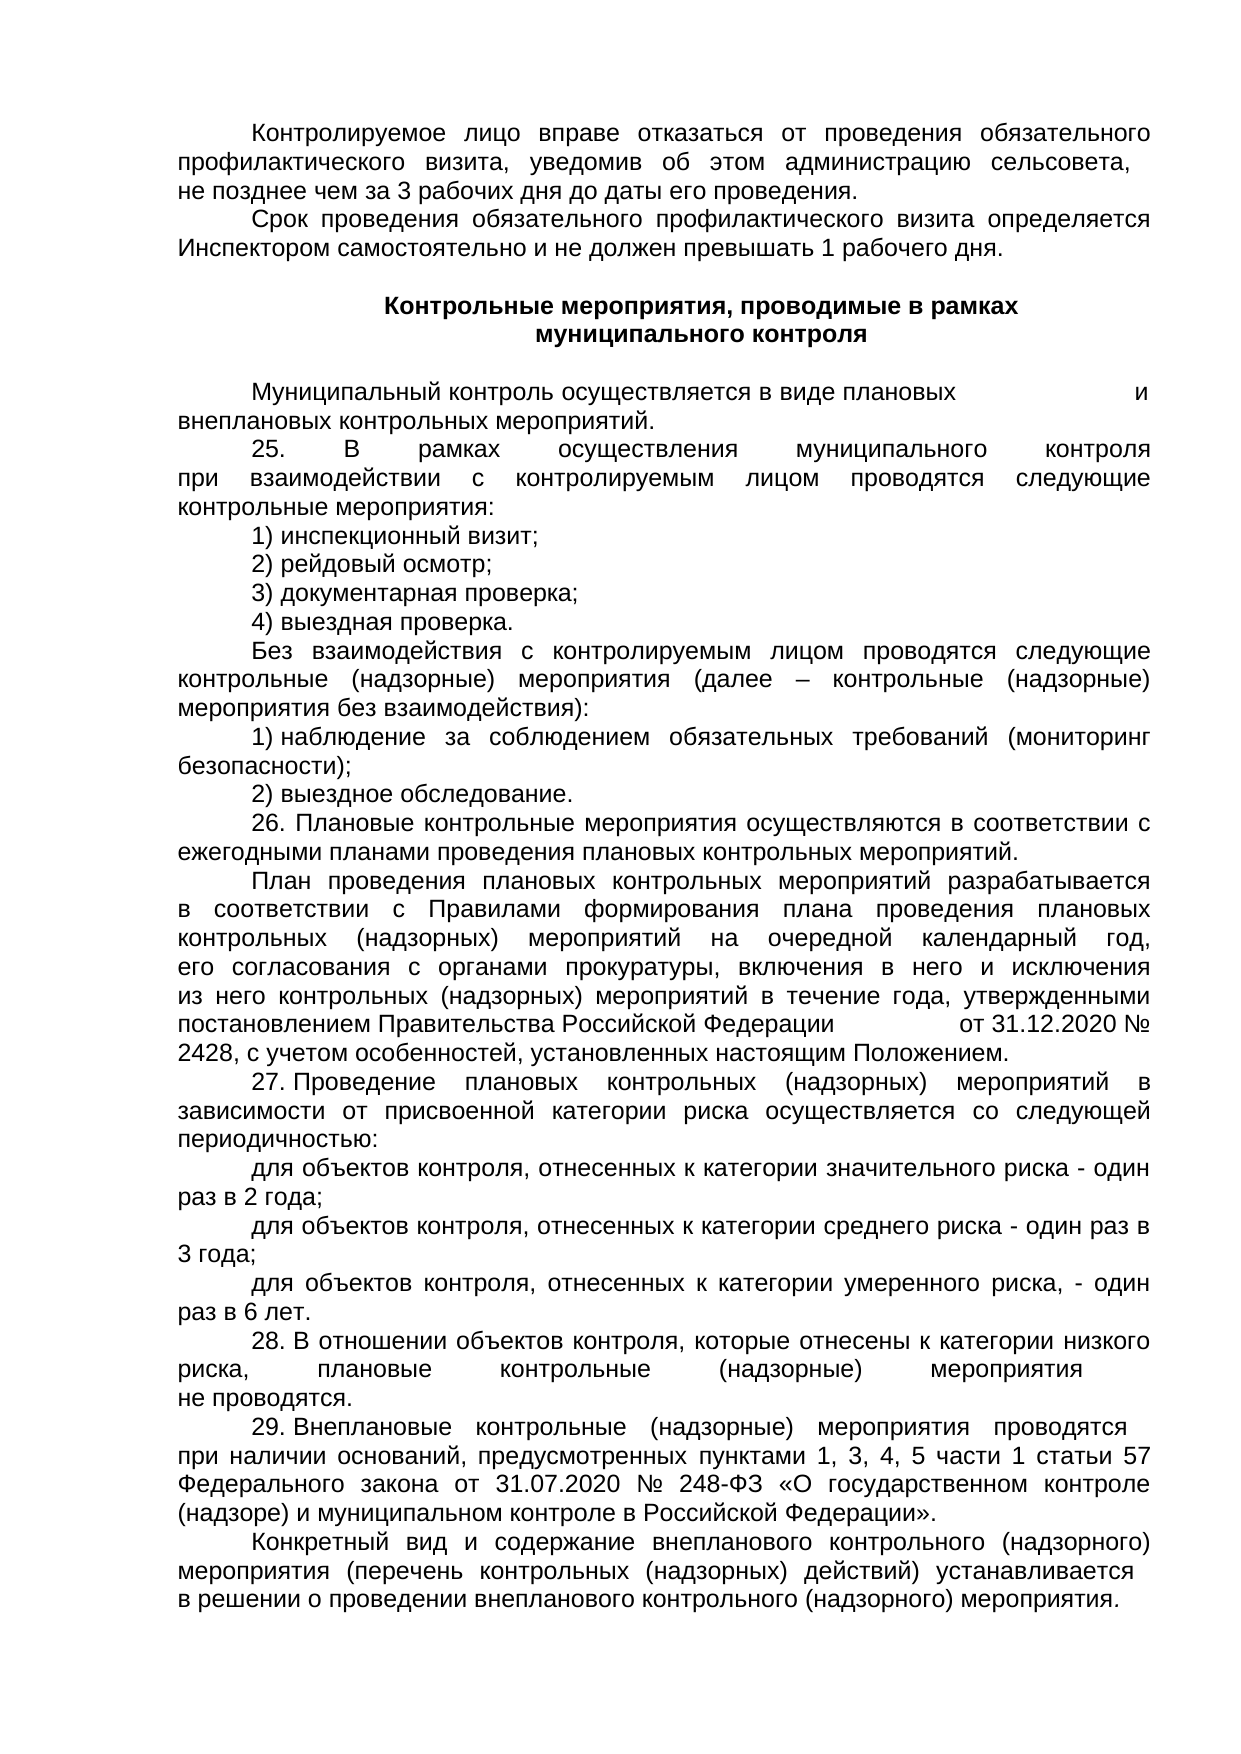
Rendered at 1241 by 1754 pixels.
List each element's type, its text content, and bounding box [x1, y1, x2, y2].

text для объектов контроля, отнесенных к категории умеренного риска, - один раз в 6 лет. [177, 1268, 1152, 1326]
text 1) инспекционный визит; [177, 521, 1152, 549]
text Без взаимодействия с контролируемым лицом проводятся следующие контрольные (надзорные) мероприятия (далее – контрольные (надзорные) мероприятия без взаимодействия): [177, 636, 1152, 722]
text План проведения плановых контрольных мероприятий разрабатывается в соответствии с Правилами формирования плана проведения плановых контрольных (надзорных) мероприятий на очередной календарный год, его согласования с органами прокуратуры, включения в него и исключения из него контрольных (надзорных) мероприятий в течение года, утвержденными постановлением Правительства Российской Федерации от 31.12.2020 № 2428, с учетом особенностей, установленных настоящим Положением. [177, 866, 1152, 1067]
text 26. Плановые контрольные мероприятия осуществляются в соответствии с ежегодными планами проведения плановых контрольных мероприятий. [177, 808, 1152, 866]
text муниципального контроля [177, 319, 1152, 348]
text Контрольные мероприятия, проводимые в рамках [177, 291, 1152, 319]
text 28. В отношении объектов контроля, которые отнесены к категории низкого риска, плановые контрольные (надзорные) мероприятия не проводятся. [177, 1326, 1152, 1412]
text 3) документарная проверка; [177, 578, 1152, 607]
text 25. В рамках осуществления муниципального контроля при взаимодействии с контролируемым лицом проводятся следующие контрольные мероприятия: [177, 434, 1152, 521]
text 2) выездное обследование. [177, 779, 1152, 808]
text 27. Проведение плановых контрольных (надзорных) мероприятий в зависимости от присвоенной категории риска осуществляется со следующей периодичностью: [177, 1067, 1152, 1153]
text Контролируемое лицо вправе отказаться от проведения обязательного профилактического визита, уведомив об этом администрацию сельсовета, не позднее чем за 3 рабочих дня до даты его проведения. [177, 118, 1152, 204]
text Конкретный вид и содержание внепланового контрольного (надзорного) мероприятия (перечень контрольных (надзорных) действий) устанавливается в решении о проведении внепланового контрольного (надзорного) мероприятия. [177, 1527, 1152, 1613]
text 2) рейдовый осмотр; [177, 549, 1152, 578]
text 1) наблюдение за соблюдением обязательных требований (мониторинг безопасности); [177, 722, 1152, 779]
text для объектов контроля, отнесенных к категории среднего риска - один раз в 3 года; [177, 1211, 1152, 1268]
text 29. Внеплановые контрольные (надзорные) мероприятия проводятся при наличии оснований, предусмотренных пунктами 1, 3, 4, 5 части 1 статьи 57 Федерального закона от 31.07.2020 № 248-ФЗ «О государственном контроле (надзоре) и муниципальном контроле в Российской Федерации». [177, 1412, 1152, 1527]
text для объектов контроля, отнесенных к категории значительного риска - один раз в 2 года; [177, 1153, 1152, 1211]
text 4) выездная проверка. [177, 607, 1152, 636]
text Муниципальный контроль осуществляется в виде плановых и внеплановых контрольных мероприятий. [177, 377, 1152, 434]
text Срок проведения обязательного профилактического визита определяется Инспектором самостоятельно и не должен превышать 1 рабочего дня. [177, 204, 1152, 262]
